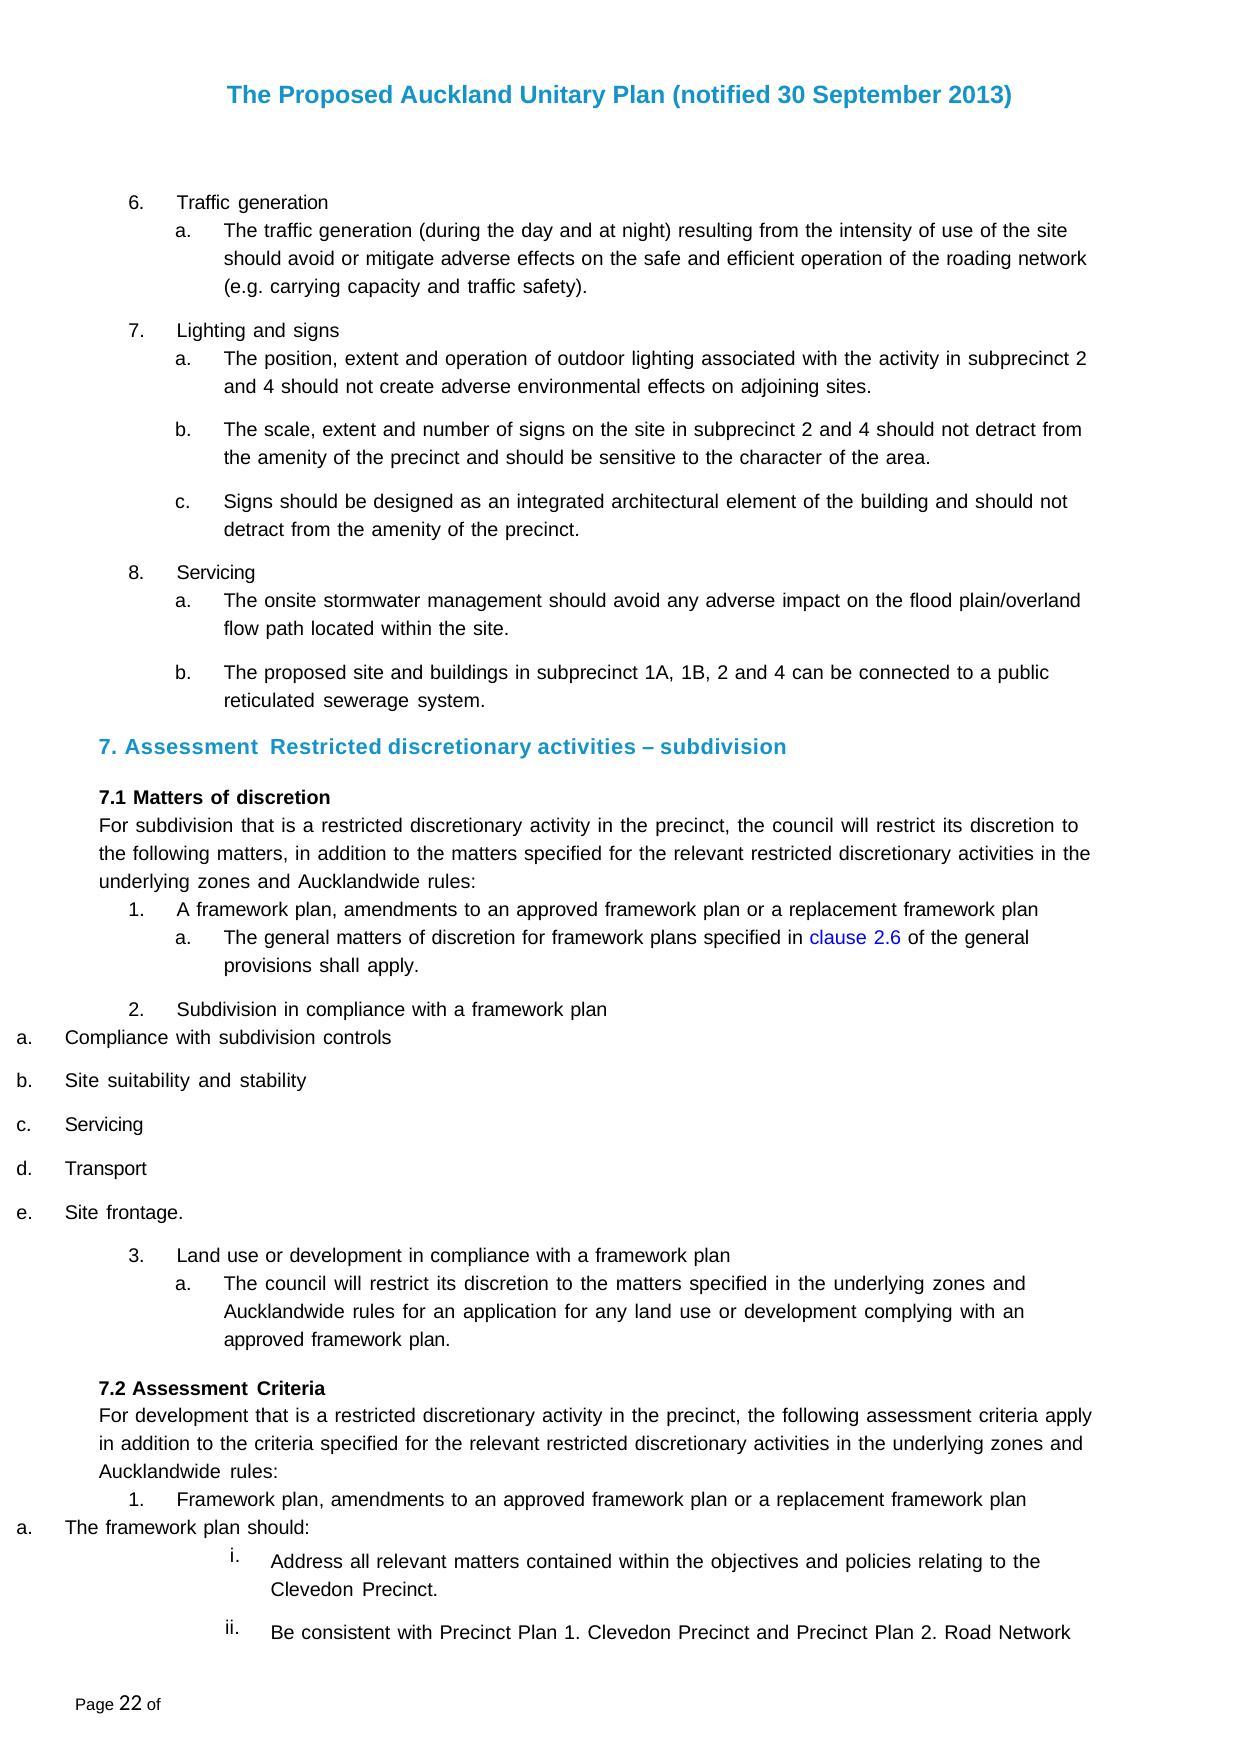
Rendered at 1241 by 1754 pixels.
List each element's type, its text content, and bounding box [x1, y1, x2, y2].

list Servicing [128, 561, 1117, 584]
list Traffic generation [128, 191, 1117, 214]
list Site suitability and stability [16, 1069, 1117, 1092]
list Signs should be designed as an integrated architectural element of the building and should not detract from the amenity of the precinct. [175, 490, 1074, 540]
list The framework plan should: [16, 1516, 1117, 1539]
subtitle 7.1 Matters of discretion [98, 786, 1117, 809]
list A framework plan, amendments to an approved framework plan or a replacement framework plan [128, 898, 1117, 921]
list Lighting and signs [128, 318, 1117, 341]
text For development that is a restricted discretionary activity in the precinct, the following assessment criteria apply in addition to the criteria specified for the relevant restricted discretionary activities in the underlying zones and Auckland­wide rules: [98, 1404, 1105, 1483]
list The council will restrict its discretion to the matters specified in the underlying zones and Auckland­wide rules for an application for any land use or development complying with an approved framework plan. [175, 1272, 1026, 1351]
list The general matters of discretion for framework plans specified in clause 2.6 of the general provisions shall apply. [175, 926, 1036, 977]
text Be consistent with Precinct Plan 1. Clevedon Precinct and Precinct Plan 2. Road Network [270, 1621, 1117, 1644]
text ii. [64, 1616, 239, 1639]
list The scale, extent and number of signs on the site in sub­precinct 2 and 4 should not detract from the amenity of the precinct and should be sensitive to the character of the area. [175, 418, 1098, 469]
text Address all relevant matters contained within the objectives and policies relating to the Clevedon Precinct. [270, 1549, 1048, 1600]
list The traffic generation (during the day and at night) resulting from the intensity of use of the site should avoid or mitigate adverse effects on the safe and efficient operation of the roading network [175, 219, 1091, 269]
list Framework plan, amendments to an approved framework plan or a replacement framework plan [91, 1488, 1117, 1511]
text (e.g. carrying capacity and traffic safety). [223, 275, 1117, 298]
list Compliance with subdivision controls [16, 1026, 1117, 1048]
list Servicing [16, 1113, 1117, 1136]
text For subdivision that is a restricted discretionary activity in the precinct, the council will restrict its discretion to the following matters, in addition to the matters specified for the relevant restricted discretionary activities in the underlying zones and Auckland­wide rules: [98, 814, 1097, 893]
list Site frontage. [16, 1201, 1117, 1223]
list The proposed site and buildings in sub­precinct 1A, 1B, 2 and 4 can be connected to a public reticulated sewerage system. [175, 661, 1065, 711]
list Subdivision in compliance with a framework plan [128, 997, 1117, 1020]
text i. [64, 1544, 240, 1567]
list The position, extent and operation of outdoor lighting associated with the activity in sub­precinct 2 and 4 should not create adverse environmental effects on adjoining sites. [175, 347, 1102, 397]
list The onsite stormwater management should avoid any adverse impact on the flood plain/overland flow path located within the site. [175, 589, 1085, 640]
subtitle Assessment Criteria [98, 1376, 1117, 1399]
list Land use or development in compliance with a framework plan [128, 1244, 1117, 1267]
subtitle Assessment ­ Restricted discretionary activities – subdivision [98, 734, 1117, 759]
list Transport [16, 1157, 1117, 1179]
